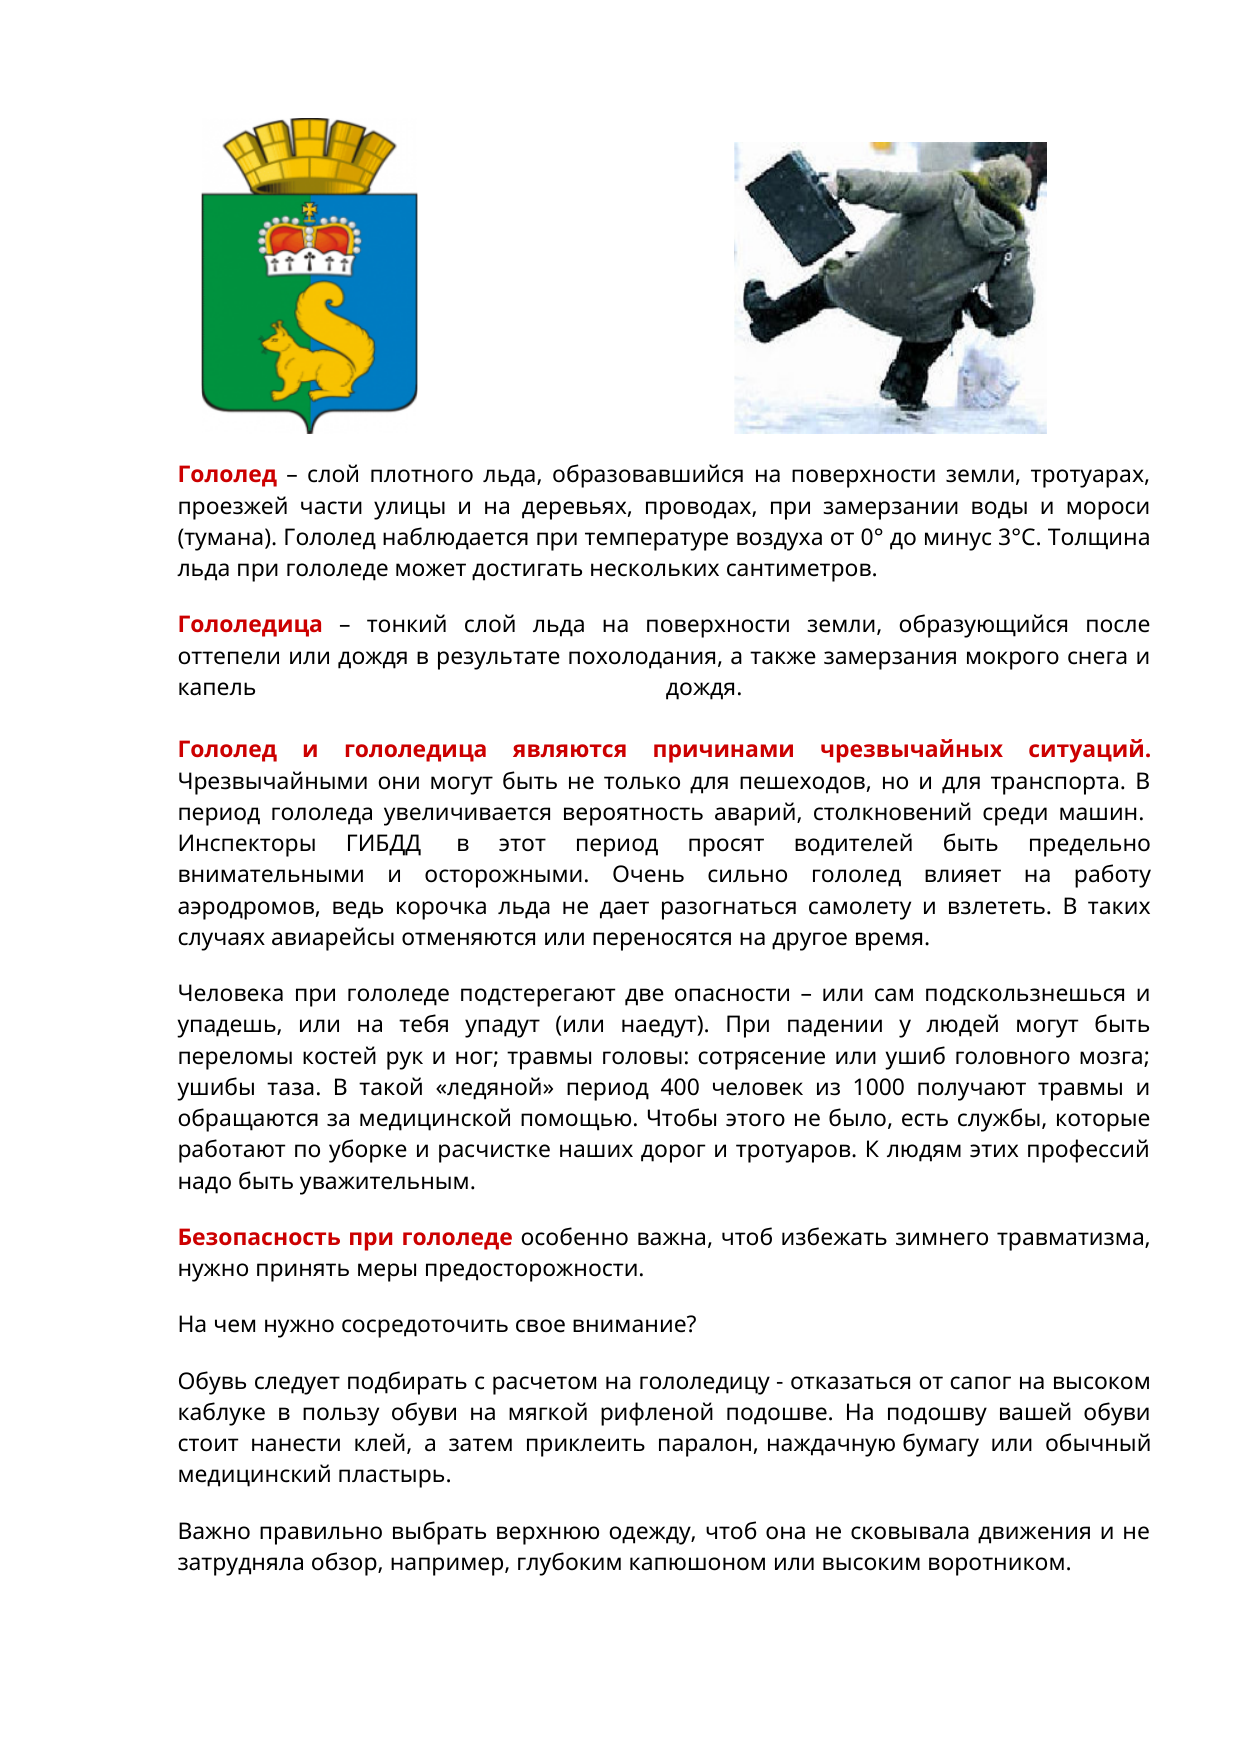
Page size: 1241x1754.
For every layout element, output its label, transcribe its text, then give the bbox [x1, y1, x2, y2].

text Важно правильно выбрать верхнюю одежду, чтоб она не сковывала движения и не затрудняла обзор, например, глубоким капюшоном или высоким воротником. [177, 1514, 1152, 1577]
picture [201, 118, 418, 434]
text Обувь следует подбирать с расчетом на гололедицу - отказаться от сапог на высоком каблуке в пользу обуви на мягкой рифленой подошве. На подошву вашей обуви стоит нанести клей, а затем приклеить паралон, наждачную бумагу или обычный медицинский пластырь. [177, 1364, 1152, 1489]
text Гололедица – тонкий слой льда на поверхности земли, образующийся после оттепели или дождя в результате похолодания, а также замерзания мокрого снега и капель дождя. Гололед и гололедица являются причинами чрезвычайных ситуаций. Чрезвычайными они могут быть не только для пешеходов, но и для транспорта. В период гололеда увеличивается вероятность аварий, столкновений среди машин. Инспекторы ГИБДД в этот период просят водителей быть предельно внимательными и осторожными. Очень сильно гололед влияет на работу аэродромов, ведь корочка льда не дает разогнаться самолету и взлететь. В таких случаях авиарейсы отменяются или переносятся на другое время. [177, 608, 1152, 952]
text Человека при гололеде подстерегают две опасности – или сам подскользнешься и упадешь, или на тебя упадут (или наедут). При падении у людей могут быть переломы костей рук и ног; травмы головы: сотрясение или ушиб головного мозга; ушибы таза. В такой «ледяной» период 400 человек из 1000 получают травмы и обращаются за медицинской помощью. Чтобы этого не было, есть службы, которые работают по уборке и расчистке наших дорог и тротуаров. К людям этих профессий надо быть уважительным. [177, 977, 1152, 1196]
text На чем нужно сосредоточить свое внимание? [177, 1308, 1152, 1339]
text Гололед – слой плотного льда, образовавшийся на поверхности земли, тротуарах, проезжей части улицы и на деревьях, проводах, при замерзании воды и мороси (тумана). Гололед наблюдается при температуре воздуха от 0° до минус 3°С. Толщина льда при гололеде может достигать нескольких сантиметров. [177, 458, 1152, 583]
picture [734, 142, 1047, 434]
text Безопасность при гололеде особенно важна, чтоб избежать зимнего травматизма, нужно принять меры предосторожности. [177, 1221, 1152, 1283]
